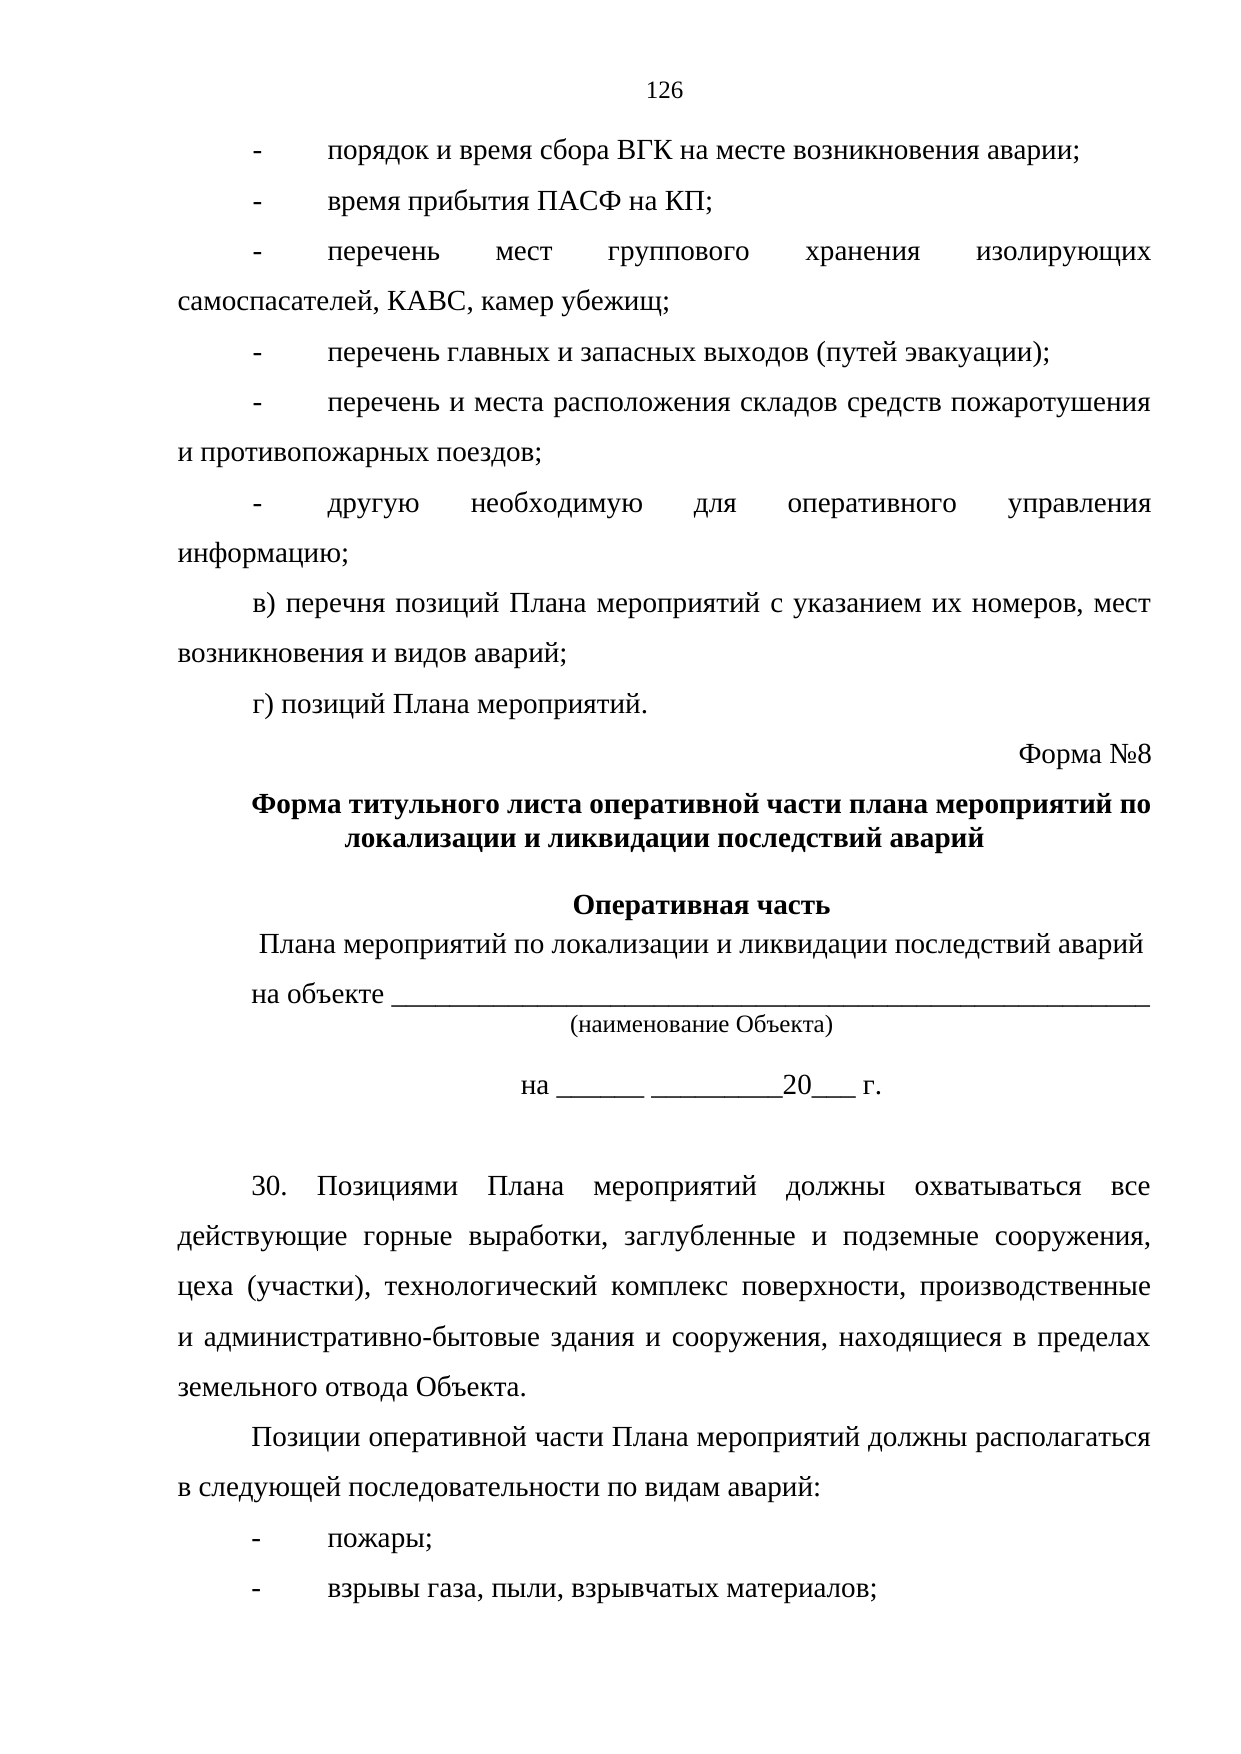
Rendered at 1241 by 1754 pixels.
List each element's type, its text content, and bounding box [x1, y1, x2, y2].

text Позиции оперативной части Плана мероприятий должны располагаться в следующей последовательности по видам аварий: [177, 1419, 1152, 1503]
text Оперативная часть [177, 887, 1152, 921]
text Плана мероприятий по локализации и ликвидации последствий аварий [177, 926, 1152, 959]
text 30. Позициями Плана мероприятий должны охватываться все действующие горные выработки, заглубленные и подземные сооружения, цеха (участки), технологический комплекс поверхности, производственные и административно-бытовые здания и сооружения, находящиеся в пределах земельного отвода Объекта. [177, 1168, 1152, 1402]
text Форма №8 [177, 736, 1152, 770]
text - другую необходимую для оперативного управления информацию; [177, 485, 1152, 568]
text на объекте ____________________________________________________ [177, 976, 1152, 1009]
text - перечень главных и запасных выходов (путей эвакуации); [177, 334, 1152, 367]
text Форма титульного листа оперативной части плана мероприятий по локализации и ликвидации последствий аварий [177, 787, 1152, 854]
text на ______ _________20___ г. [177, 1067, 1152, 1101]
text - время прибытия ПАСФ на КП; [177, 183, 1152, 216]
text - пожары; [177, 1520, 1152, 1553]
text - перечень и места расположения складов средств пожаротушения и противопожарных поездов; [177, 384, 1152, 468]
text - взрывы газа, пыли, взрывчатых материалов; [177, 1570, 1152, 1604]
text (наименование Объекта) [177, 1009, 1152, 1038]
text г) позиций Плана мероприятий. [177, 686, 1152, 719]
text в) перечня позиций Плана мероприятий с указанием их номеров, мест возникновения и видов аварий; [177, 585, 1152, 669]
text - порядок и время сбора ВГК на месте возникновения аварии; [177, 132, 1152, 166]
text - перечень мест группового хранения изолирующих самоспасателей, КАВС, камер убежищ; [177, 233, 1152, 317]
